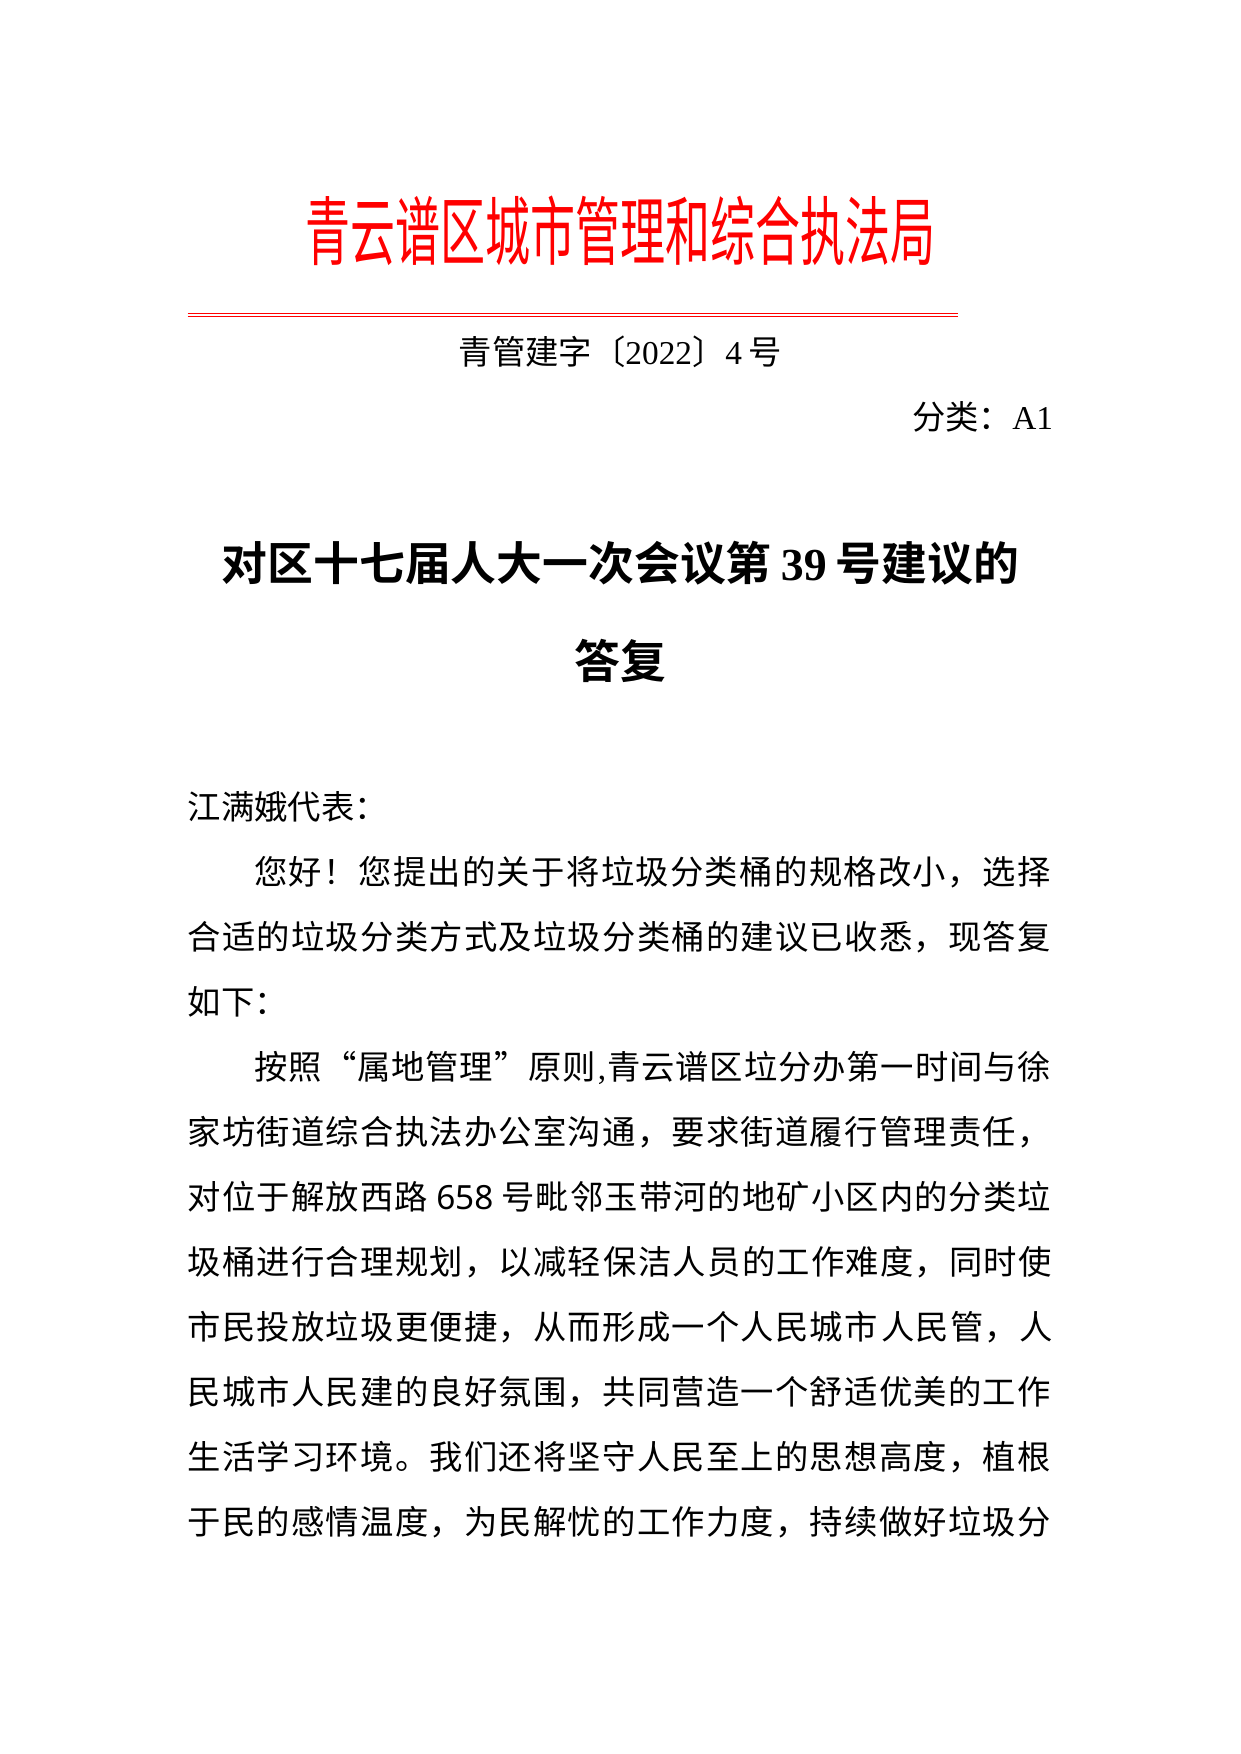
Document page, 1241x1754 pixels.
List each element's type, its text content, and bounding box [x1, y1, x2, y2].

text 对区十七届人大一次会议第39号建议的 [187, 512, 1053, 610]
text 青管建字〔2022〕4号 [187, 317, 1053, 382]
text 江满娥代表： [187, 772, 1053, 837]
text 分类：A1 [187, 382, 1053, 447]
text 答复 [187, 610, 1053, 707]
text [187, 1032, 1053, 1552]
text 青云谱区城市管理和综合执法局 [187, 162, 1053, 292]
text 您好！您提出的关于将垃圾分类桶的规格改小，选择合适的垃圾分类方式及垃圾分类桶的建议已收悉，现答复如下： [187, 837, 1053, 1032]
